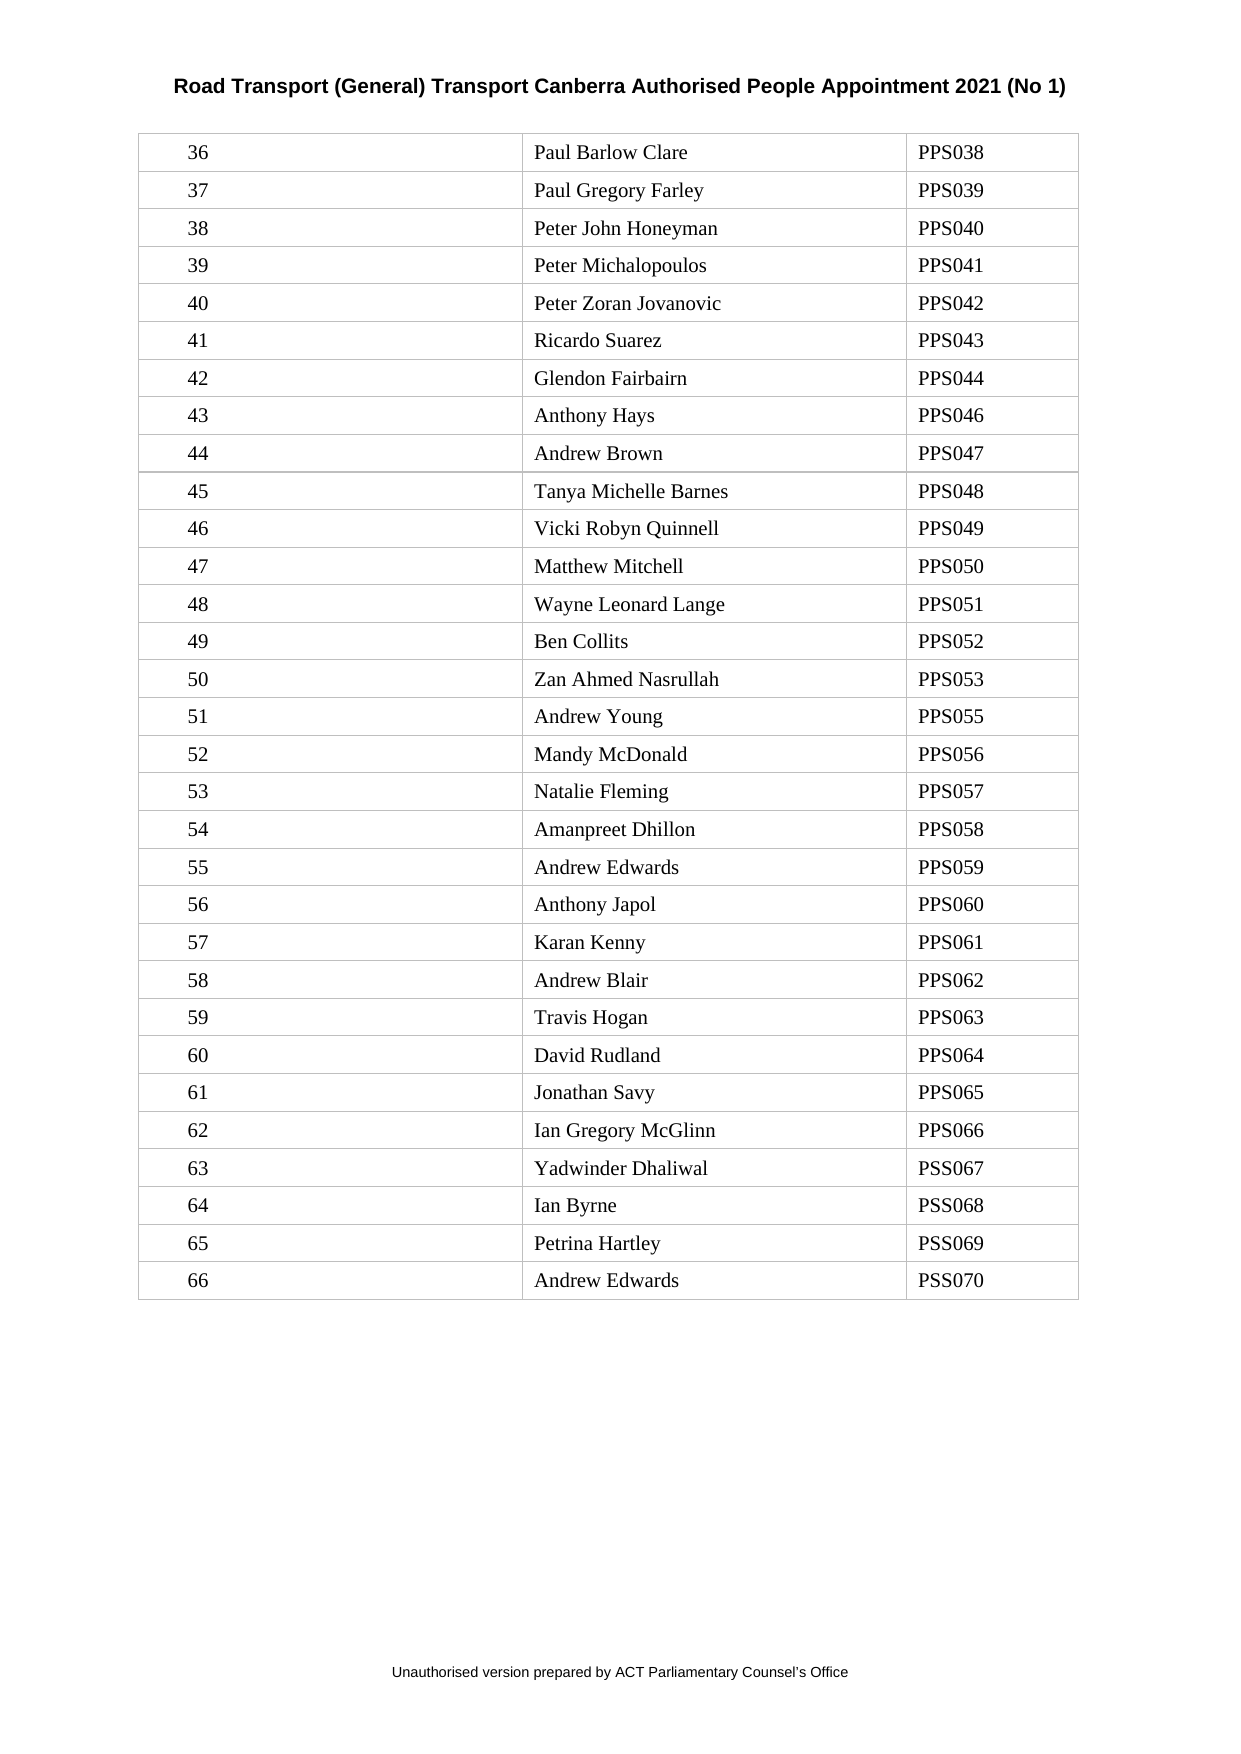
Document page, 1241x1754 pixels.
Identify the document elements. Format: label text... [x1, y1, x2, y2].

table_cell [139, 510, 522, 547]
table_cell PPS043 [907, 322, 1078, 358]
table_cell Amanpreet Dhillon [523, 811, 906, 847]
table_cell PPS046 [907, 397, 1078, 434]
table_cell [139, 811, 522, 847]
table_cell [139, 886, 522, 923]
table_cell David Rudland [523, 1036, 906, 1073]
table_cell Yadwinder Dhaliwal [523, 1149, 906, 1186]
table_cell Andrew Blair [523, 961, 906, 998]
table_cell Andrew Brown [523, 435, 906, 471]
table_cell Ricardo Suarez [523, 322, 906, 358]
table_cell Travis Hogan [523, 999, 906, 1035]
table_cell [139, 585, 522, 622]
table_cell PSS068 [907, 1187, 1078, 1223]
table_cell Peter Zoran Jovanovic [523, 284, 906, 321]
table_cell [139, 247, 522, 283]
table_cell PPS042 [907, 284, 1078, 321]
table_cell PPS057 [907, 773, 1078, 810]
table_cell PPS064 [907, 1036, 1078, 1073]
table_cell [139, 1262, 522, 1299]
table_cell Ian Byrne [523, 1187, 906, 1223]
table_cell Ben Collits [523, 623, 906, 659]
table_cell [139, 435, 522, 471]
table_cell [139, 397, 522, 434]
table_cell Jonathan Savy [523, 1074, 906, 1111]
table_cell [139, 284, 522, 321]
table_cell Matthew Mitchell [523, 548, 906, 584]
table_cell PSS067 [907, 1149, 1078, 1186]
table_cell [139, 623, 522, 659]
table_cell Mandy McDonald [523, 736, 906, 772]
table_cell [139, 473, 522, 509]
table_cell [139, 773, 522, 810]
table_cell [139, 698, 522, 734]
table_cell PPS055 [907, 698, 1078, 734]
table_cell PPS044 [907, 360, 1078, 396]
table_cell [139, 1149, 522, 1186]
table_cell [139, 360, 522, 396]
table_cell PPS051 [907, 585, 1078, 622]
table_cell PPS048 [907, 473, 1078, 509]
table_cell PSS069 [907, 1225, 1078, 1261]
table_cell PPS038 [907, 134, 1078, 171]
table_cell Natalie Fleming [523, 773, 906, 810]
table_cell [139, 1112, 522, 1148]
table_cell PPS058 [907, 811, 1078, 847]
table_cell Tanya Michelle Barnes [523, 473, 906, 509]
table_cell [139, 999, 522, 1035]
table_cell [139, 134, 522, 171]
table_cell Karan Kenny [523, 924, 906, 960]
table_cell Paul Gregory Farley [523, 172, 906, 208]
table_cell PPS047 [907, 435, 1078, 471]
table_cell [139, 1225, 522, 1261]
table_cell Petrina Hartley [523, 1225, 906, 1261]
table_cell PPS041 [907, 247, 1078, 283]
table_cell Paul Barlow Clare [523, 134, 906, 171]
table_cell [139, 209, 522, 246]
table_cell [139, 849, 522, 885]
table_cell PPS053 [907, 660, 1078, 697]
table_cell PSS070 [907, 1262, 1078, 1299]
table_cell [139, 736, 522, 772]
table_cell PPS063 [907, 999, 1078, 1035]
table_cell PPS039 [907, 172, 1078, 208]
table_cell [139, 1074, 522, 1111]
table_cell PPS040 [907, 209, 1078, 246]
table_cell PPS050 [907, 548, 1078, 584]
table_cell Anthony Hays [523, 397, 906, 434]
table_cell [139, 1036, 522, 1073]
table_cell Glendon Fairbairn [523, 360, 906, 396]
table_cell PPS061 [907, 924, 1078, 960]
table_cell [139, 660, 522, 697]
table_cell Peter Michalopoulos [523, 247, 906, 283]
table_cell [139, 1187, 522, 1223]
table_cell Anthony Japol [523, 886, 906, 923]
table_cell PPS056 [907, 736, 1078, 772]
table_cell PPS052 [907, 623, 1078, 659]
table_cell Zan Ahmed Nasrullah [523, 660, 906, 697]
table_cell [139, 548, 522, 584]
table_cell Andrew Edwards [523, 1262, 906, 1299]
table_cell Ian Gregory McGlinn [523, 1112, 906, 1148]
table_cell Peter John Honeyman [523, 209, 906, 246]
table_cell [139, 172, 522, 208]
table_cell Andrew Edwards [523, 849, 906, 885]
table_cell PPS060 [907, 886, 1078, 923]
table_cell [139, 924, 522, 960]
table_cell PPS065 [907, 1074, 1078, 1111]
table_cell PPS059 [907, 849, 1078, 885]
table_cell PPS066 [907, 1112, 1078, 1148]
table_cell Andrew Young [523, 698, 906, 734]
table_cell PPS049 [907, 510, 1078, 547]
table_cell Wayne Leonard Lange [523, 585, 906, 622]
table_cell PPS062 [907, 961, 1078, 998]
table_cell Vicki Robyn Quinnell [523, 510, 906, 547]
table_cell [139, 322, 522, 358]
table_cell [139, 961, 522, 998]
